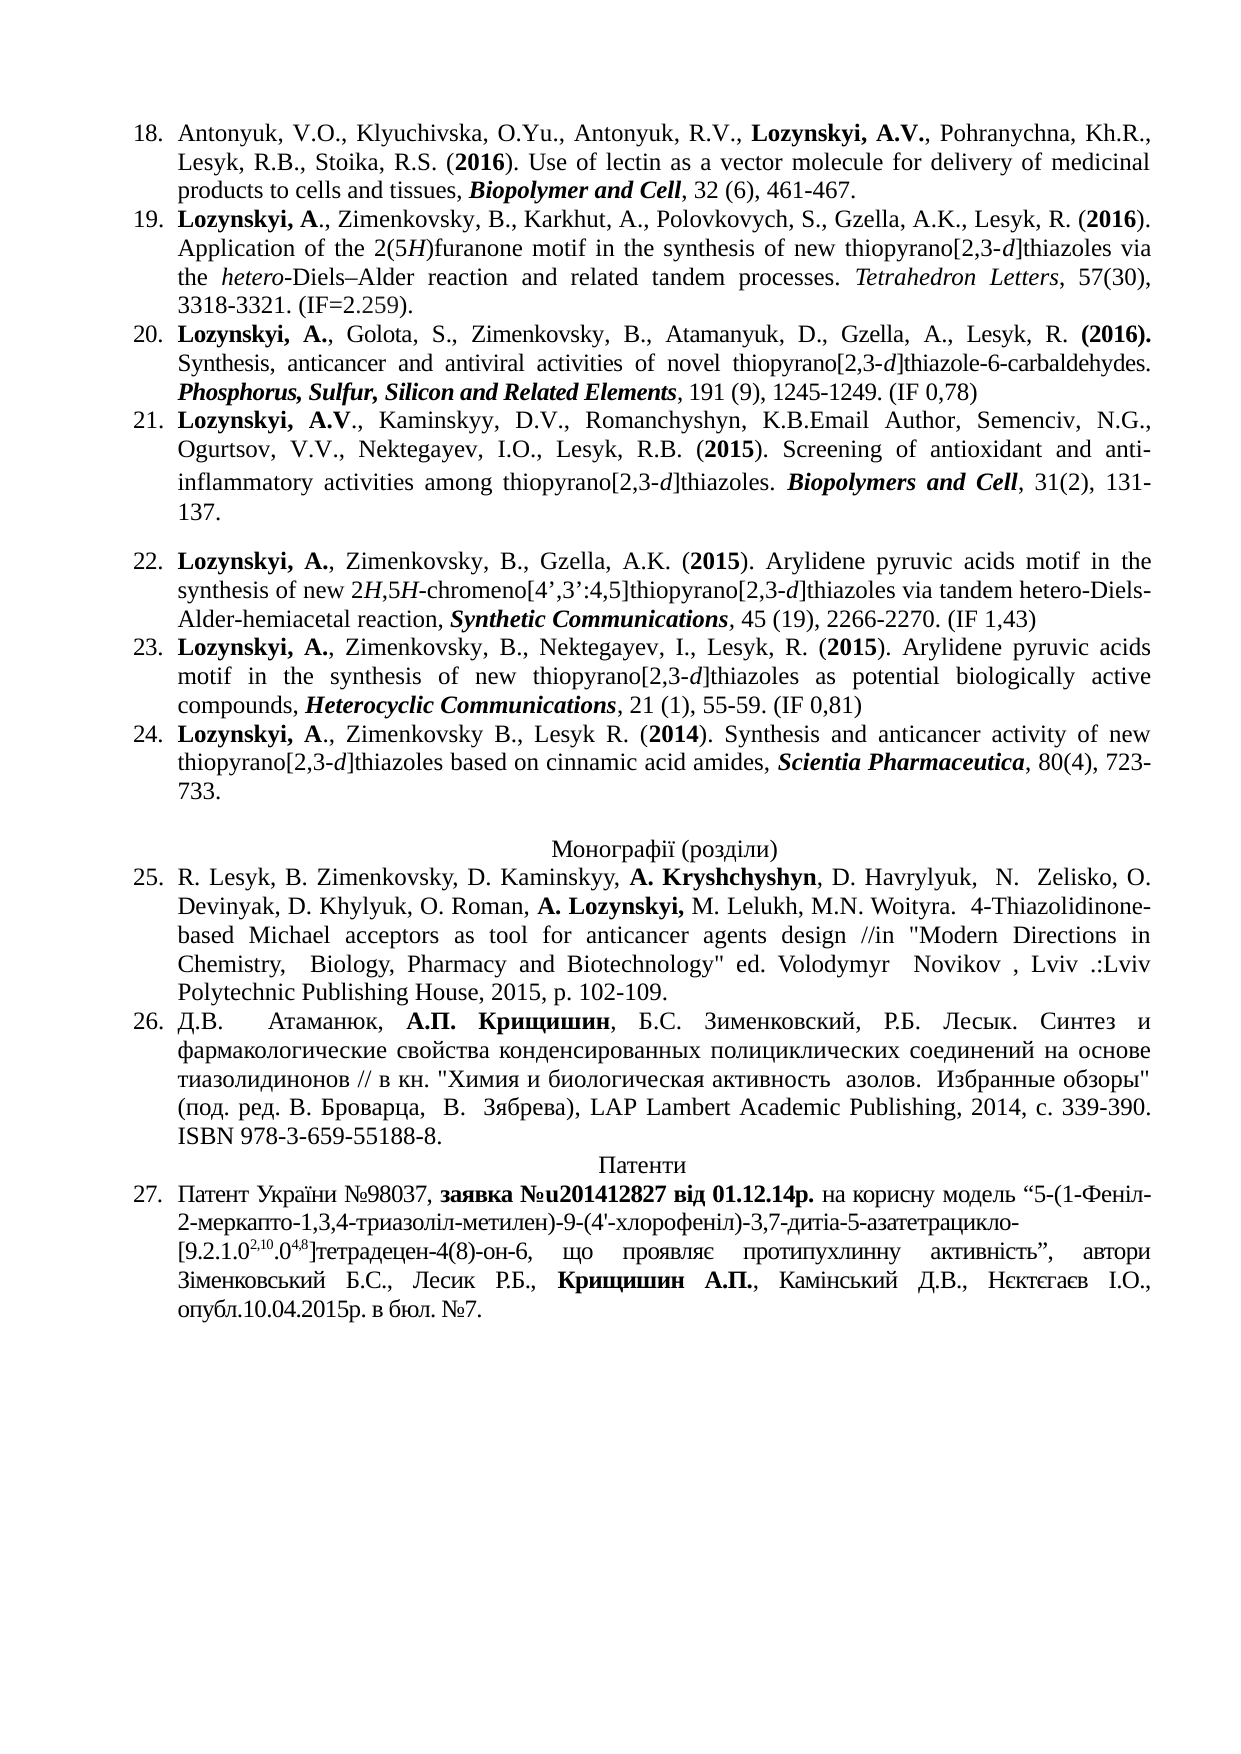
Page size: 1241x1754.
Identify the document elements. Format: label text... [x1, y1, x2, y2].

list Lozynskyi, A., Zimenkovsky, B., Gzella, A.K. (2015). Arylidene pyruvic acids motif in the synthesis of new 2H,5H-chromeno[4’,3’:4,5]thiopyrano[2,3-d]thiazoles via tandem hetero-Diels-Alder-hemiacetal reaction, Synthetic Communications, 45 (19), 2266-2270. (IF 1,43) [133, 546, 1152, 632]
list Lozynskyi, A., Zimenkovsky, B., Nektegayev, I., Lesyk, R. (2015). Arylidene pyruvic acids motif in the synthesis of new thiopyrano[2,3-d]thiazoles as potential biologically active compounds, Heterocyclic Communications, 21 (1), 55-59. (IF 0,81) [133, 632, 1152, 719]
list Lozynskyi, A., Golota, S., Zimenkovsky, B., Atamanyuk, D., Gzella, A., Lesyk, R. (2016). Synthesis, anticancer and antiviral activities of novel thiopyrano[2,3-d]thiazole-6-carbaldehydes. Phosphorus, Sulfur, Silicon and Related Elements, 191 (9), 1245-1249. (IF 0,78) [133, 319, 1152, 406]
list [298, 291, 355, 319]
list Lozynskyi, A., Zimenkovsky B., Lesyk R. (2014). Synthesis and anticancer activity of new thiopyrano[2,3-d]thiazoles based on cinnamic acid amides, Scientia Pharmaceutica, 80(4), 723-733. [133, 719, 1152, 805]
text Монографії (розділи) [177, 834, 1152, 862]
list Патент України №98037, заявка №u201412827 від 01.12.14р. на корисну модель “5-(1-Феніл-2-меркапто-1,3,4-триазоліл-метилен)-9-(4'-хлорофеніл)-3,7-дитіа-5-азатетрацикло-[9.2.1.02,10.04,8]тетрадецен-4(8)-он-6, що проявляє протипухлинну активність”, автори Зіменковський Б.С., Лесик Р.Б., Крищишин А.П., Камінський Д.В., Нєктєгаєв І.О., опубл.10.04.2015р. в бюл. №7. [133, 1179, 1152, 1322]
list Lozynskyi, A., Zimenkovsky, B., Karkhut, A., Polovkovych, S., Gzella, A.K., Lesyk, R. (2016). Application of the 2(5H)furanone motif in the synthesis of new thiopyrano[2,3-d]thiazoles via the hetero-Diels–Alder reaction and related tandem processes. Tetrahedron Letters, 57(30), 3318-3321. (IF=2.259). [399, 204, 1152, 319]
text Патенти [133, 1150, 1152, 1179]
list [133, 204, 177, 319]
list Д.В. Атаманюк, А.П. Крищишин, Б.С. Зименковский, Р.Б. Лесык. Синтез и фармакологические свойства конденсированных полициклических соединений на основе тиазолидинонов // в кн. "Химия и биологическая активность азолов. Избранные обзоры" (под. ред. В. Броварца, В. Зябрева), LAP Lambert Academic Publishing, 2014, с. 339-390. ISBN 978-3-659-55188-8. [133, 1006, 1152, 1150]
list Antonyuk, V.O., Klyuchivska, O.Yu., Antonyuk, R.V., Lozynskyi, A.V., Pohranychna, Kh.R., Lesyk, R.B., Stoika, R.S. (2016). Use of lectin as a vector molecule for delivery of medicinal products to cells and tissues, Biopolymer and Cell, 32 (6), 461-467. [133, 118, 1152, 204]
list R. Lesyk, B. Zimenkovsky, D. Kaminskyy, A. Kryshchyshyn, D. Havrylyuk, N. Zelisko, O. Devinyak, D. Khylyuk, O. Roman, A. Lozynskyi, M. Lelukh, M.N. Woityra. 4-Thiazolidinone-based Michael acceptors as tool for anticancer agents design //in "Modern Directions in Chemistry, Biology, Pharmacy and Biotechnology" ed. Volodymyr Novikov , Lviv .:Lviv Polytechnic Publishing House, 2015, p. 102-109. [133, 862, 1152, 1006]
list Lozynskyi, A.V., Kaminskyy, D.V., Romanchyshyn, K.B.Email Author, Semenciv, N.G., Ogurtsov, V.V., Nektegayev, I.O., Lesyk, R.B. (2015). Screening of antioxidant and anti-inflammatory activities among thiopyrano[2,3-d]thiazoles. Biopolymers and Cell, 31(2), 131-137. [133, 406, 1152, 525]
